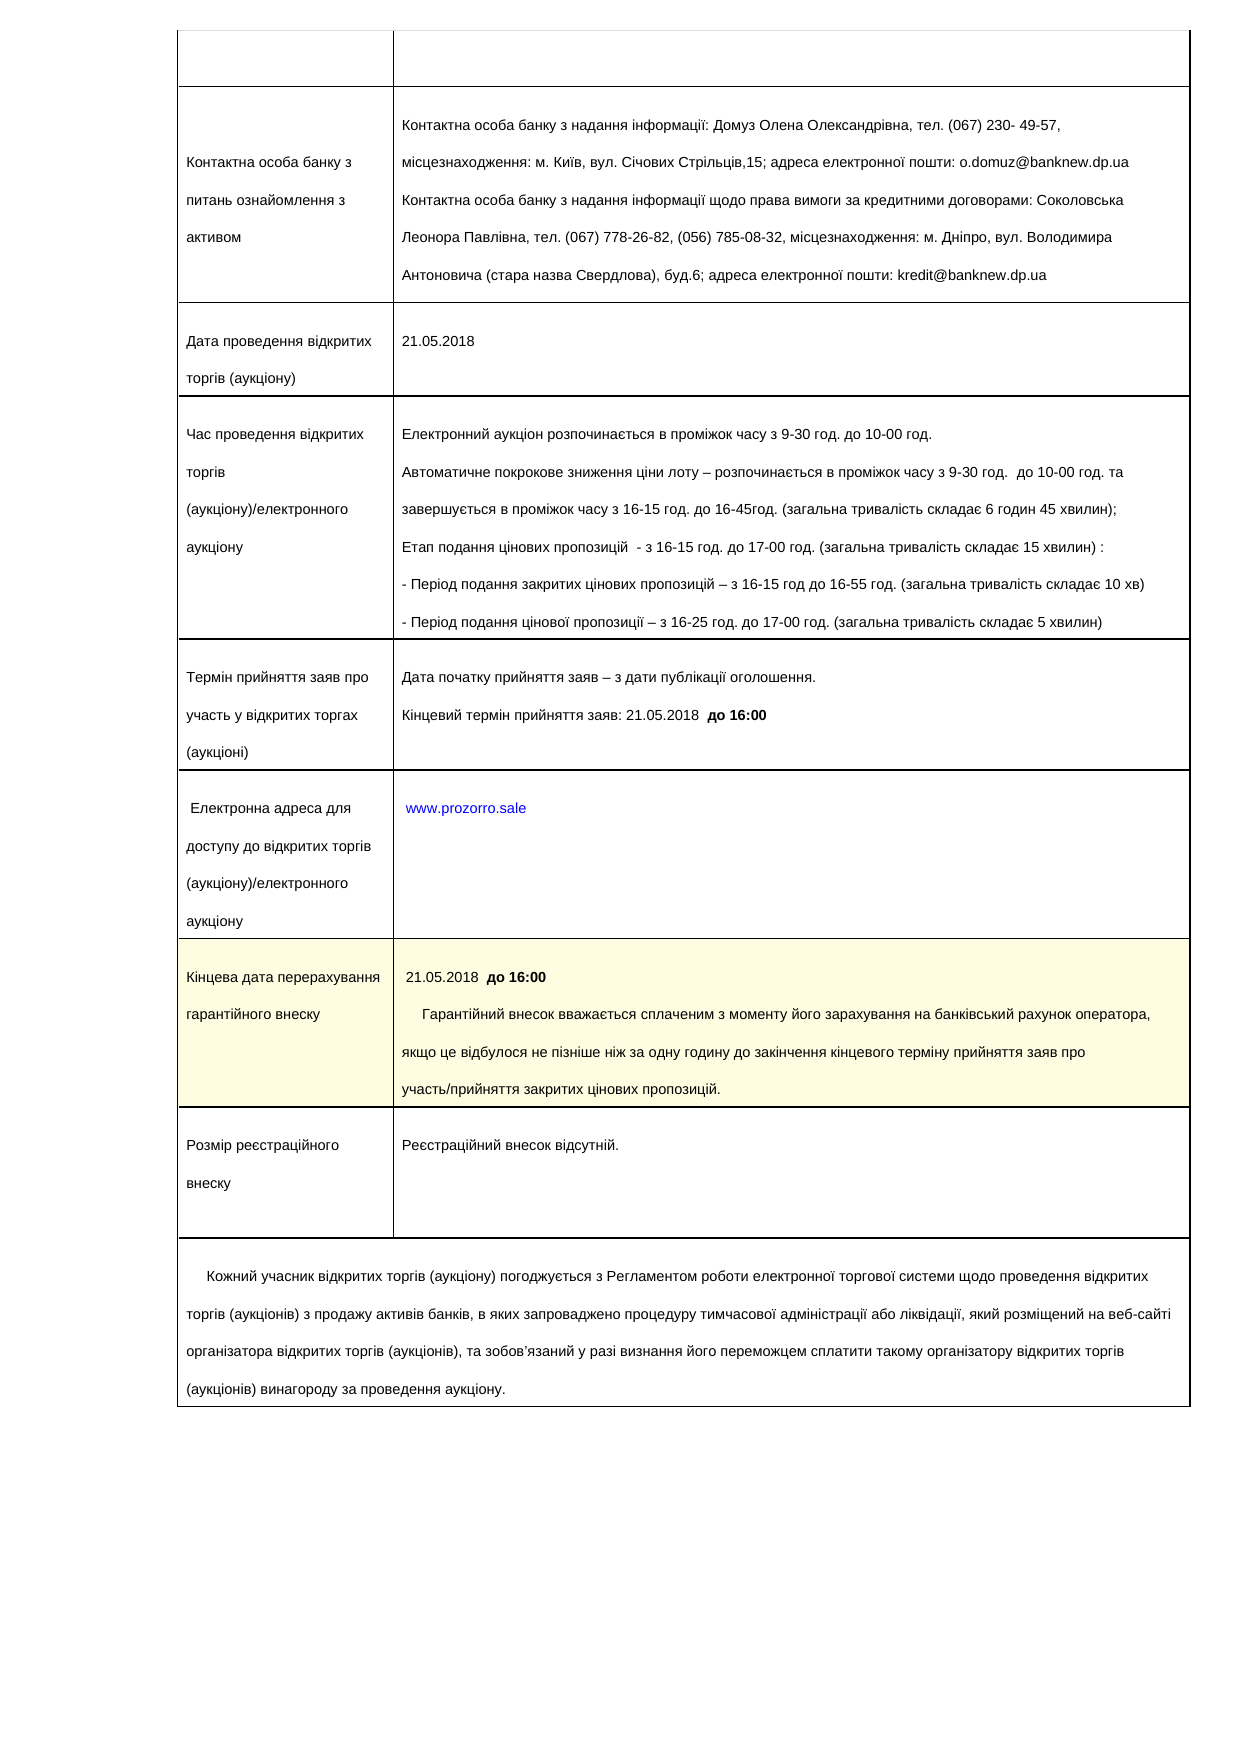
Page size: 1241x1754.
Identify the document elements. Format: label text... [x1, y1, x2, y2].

table_cell Електронна адреса для доступу до відкритих торгів (аукціону)/електронного аукціону [178, 770, 393, 938]
table_cell Термін прийняття заяв про участь у відкритих торгах (аукціоні) [178, 639, 393, 769]
table_cell Кінцева дата перерахування гарантійного внеску [178, 939, 393, 1106]
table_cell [394, 31, 1189, 86]
table_cell Розмір реєстраційного внеску [178, 1107, 393, 1237]
table_cell Контактна особа банку з надання інформації: Домуз Олена Олександрівна, тел. (067) 230- 49-57, місцезнаходження: м. Київ, вул. Січових Стрільців,15; адреса електронної пошти: o.domuz@banknew.dp.ua Контактна особа банку з надання інформації щодо права вимоги за кредитними договорами: Соколовська Леонора Павлівна, тел. (067) 778-26-82, (056) 785-08-32, місцезнаходження: м. Дніпро, вул. Володимира Антоновича (стара назва Свердлова), буд.6; адреса електронної пошти: kredit@banknew.dp.ua [394, 87, 1189, 301]
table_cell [178, 31, 393, 86]
table_cell Кожний учасник відкритих торгів (аукціону) погоджується з Регламентом роботи електронної торгової системи щодо проведення відкритих торгів (аукціонів) з продажу активів банків, в яких запроваджено процедуру тимчасової адміністрації або ліквідації, який розміщений на веб-сайті організатора відкритих торгів (аукціонів), та зобов’язаний у разі визнання його переможцем сплатити такому організатору відкритих торгів (аукціонів) винагороду за проведення аукціону. [178, 1238, 1189, 1406]
table_cell Час проведення відкритих торгів (аукціону)/електронного аукціону [178, 396, 393, 638]
table_cell 21.05.2018 до 16:00 Гарантійний внесок вважається сплаченим з моменту його зарахування на банківський рахунок оператора, якщо це відбулося не пізніше ніж за одну годину до закінчення кінцевого терміну прийняття заяв про участь/прийняття закритих цінових пропозицій. [394, 939, 1189, 1106]
table_cell 21.05.2018 [394, 303, 1189, 395]
table_cell Реєстраційний внесок відсутній. [394, 1108, 1189, 1237]
table_cell www.prozorro.sale [394, 771, 1189, 938]
table_cell Дата проведення відкритих торгів (аукціону) [178, 303, 393, 395]
table_cell Дата початку прийняття заяв – з дати публікації оголошення. Кінцевий термін прийняття заяв: 21.05.2018 до 16:00 [394, 640, 1189, 769]
table_cell Контактна особа банку з питань ознайомлення з активом [178, 87, 393, 301]
table_cell Електронний аукціон розпочинається в проміжок часу з 9-30 год. до 10-00 год. Автоматичне покрокове зниження ціни лоту – розпочинається в проміжок часу з 9-30 год. до 10-00 год. та завершується в проміжок часу з 16-15 год. до 16-45год. (загальна тривалість складає 6 годин 45 хвилин); Етап подання цінових пропозицій - з 16-15 год. до 17-00 год. (загальна тривалість складає 15 хвилин) : - Період подання закритих цінових пропозицій – з 16-15 год до 16-55 год. (загальна тривалість складає 10 хв) - Період подання цінової пропозиції – з 16-25 год. до 17-00 год. (загальна тривалість складає 5 хвилин) [394, 397, 1189, 638]
